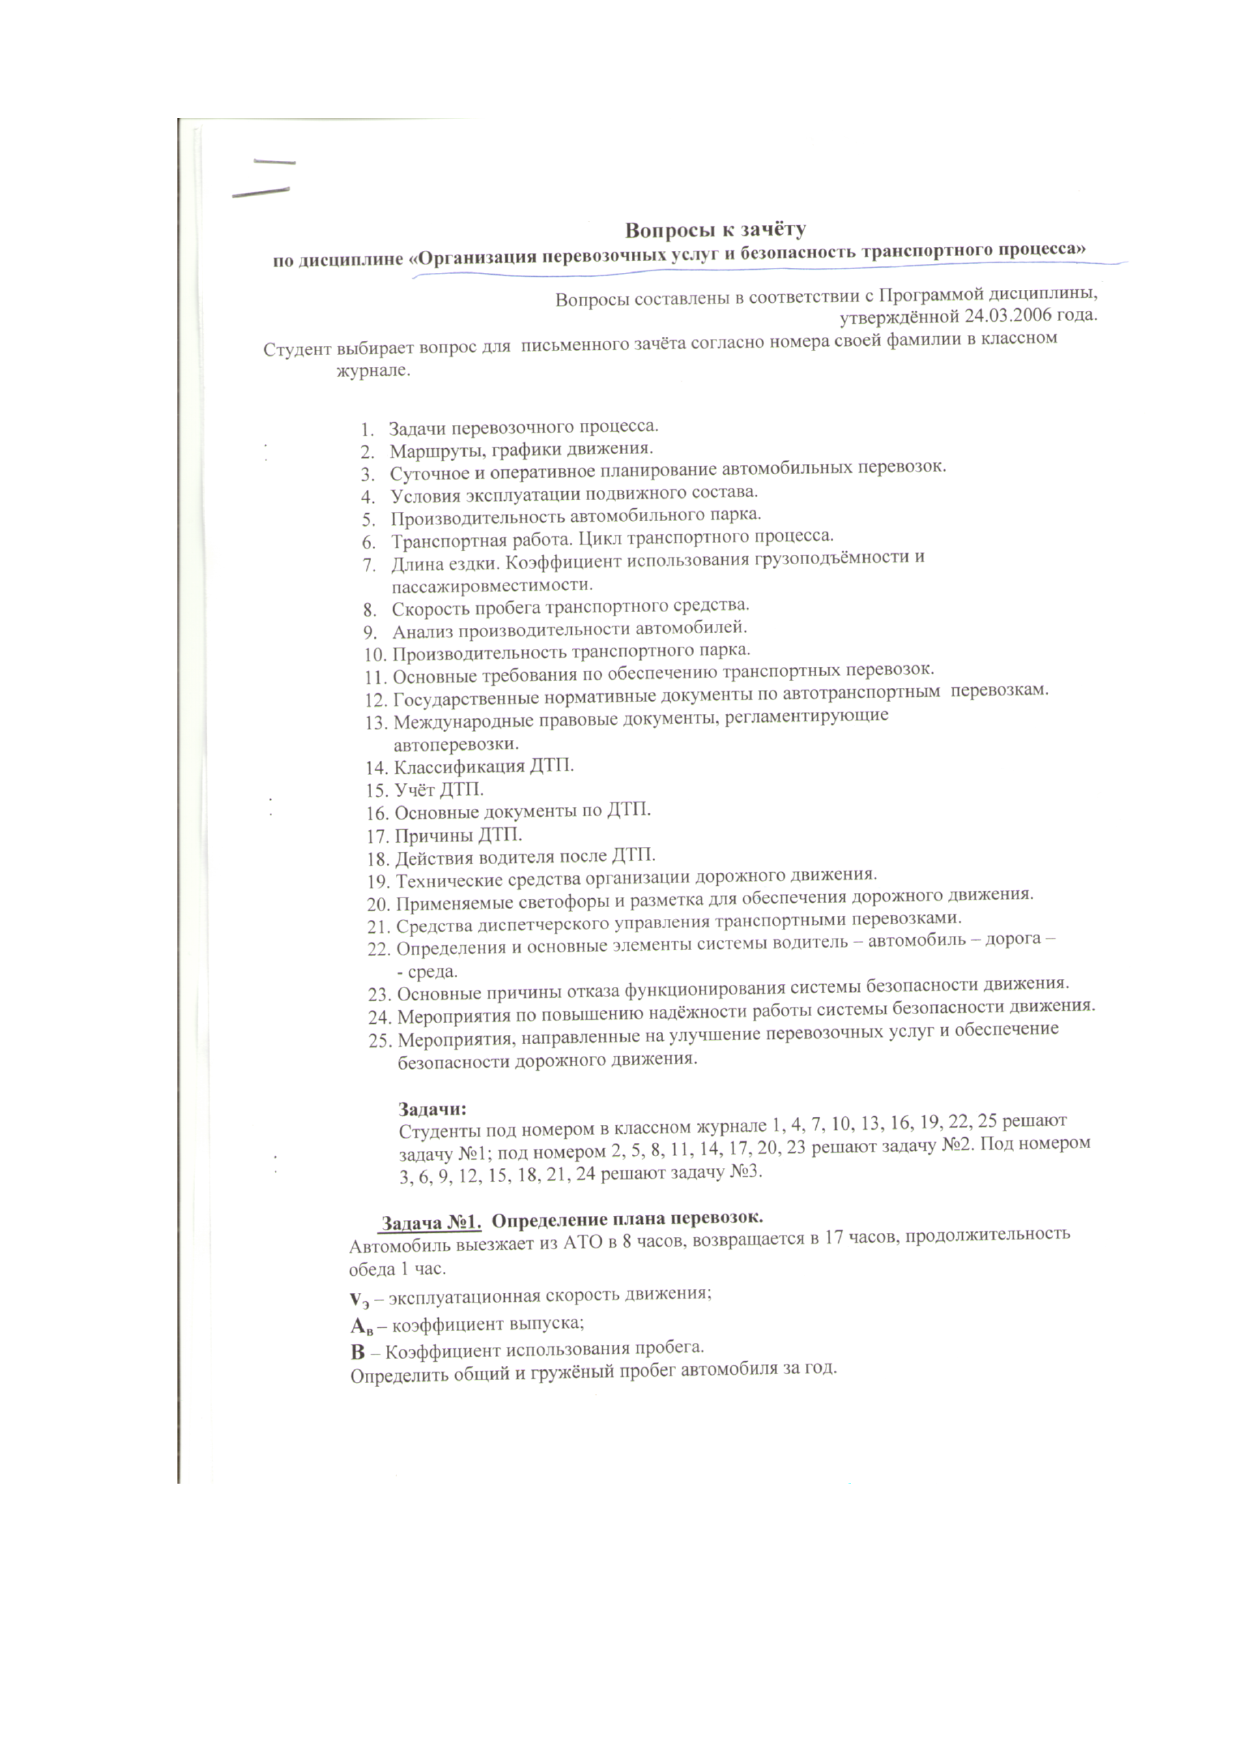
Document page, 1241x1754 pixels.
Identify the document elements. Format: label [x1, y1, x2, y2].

picture [177, 118, 1151, 1494]
